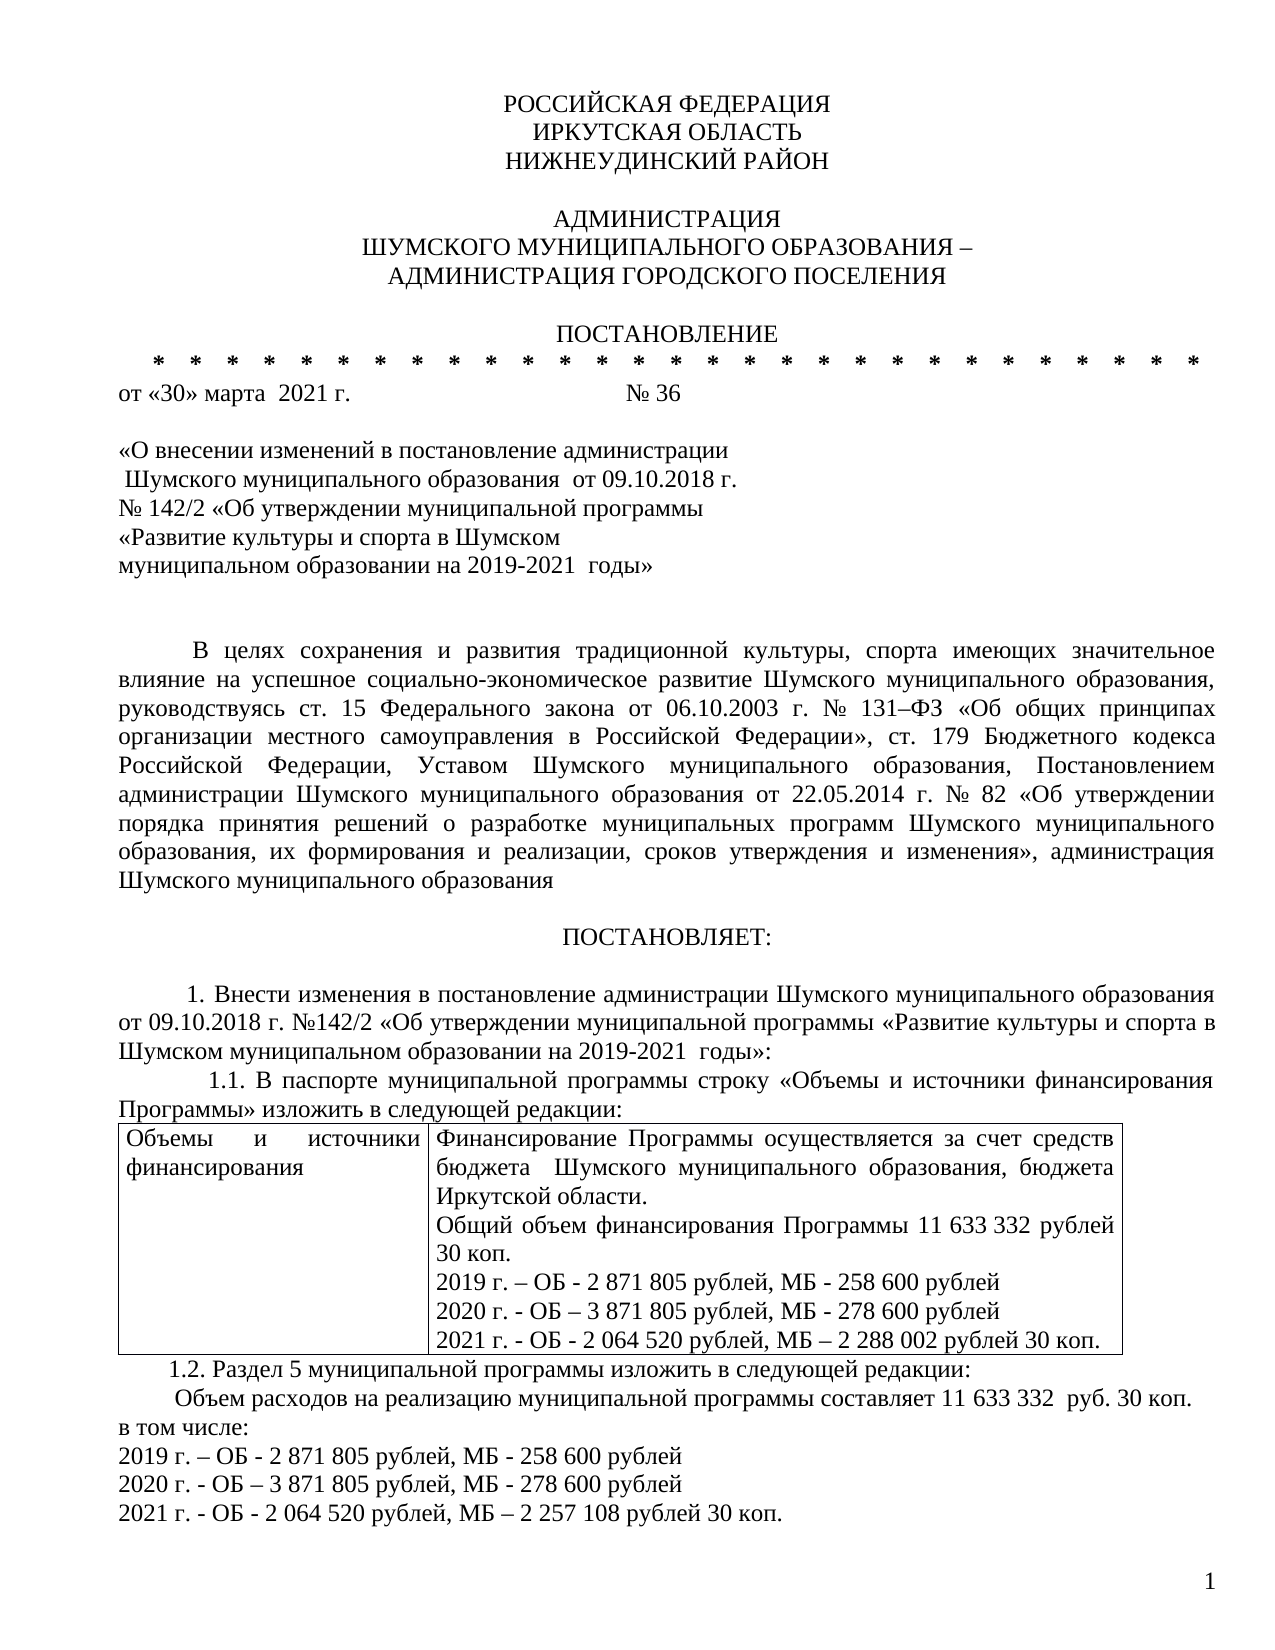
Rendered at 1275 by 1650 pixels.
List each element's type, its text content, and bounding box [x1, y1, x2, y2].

text ИРКУТСКАЯ ОБЛАСТЬ [118, 117, 1216, 146]
text 1.2. Раздел 5 муниципальной программы изложить в следующей редакции: [118, 1354, 1216, 1383]
text ***************************** [118, 349, 1235, 378]
text Объем расходов на реализацию муниципальной программы составляет 11 633 332 руб. 30 коп. [118, 1383, 1216, 1412]
table_header Объемы и источники финансирования [119, 1124, 428, 1353]
text от «30» марта 2021 г. № 36 [118, 378, 1216, 407]
text РОССИЙСКАЯ ФЕДЕРАЦИЯ [118, 89, 1216, 117]
text «Развитие культуры и спорта в Шумском [118, 522, 1216, 550]
text 1.1. В паспорте муниципальной программы строку «Объемы и источники финансирования Программы» изложить в следующей редакции: [118, 1065, 1216, 1122]
text АДМИНИСТРАЦИЯ [118, 204, 1216, 232]
text 1. Внести изменения в постановление администрации Шумского муниципального образования от 09.10.2018 г. №142/2 «Об утверждении муниципальной программы «Развитие культуры и спорта в Шумском муниципальном образовании на 2019-2021 годы»: [118, 979, 1216, 1065]
text Шумского МУНИЦИПАЛЬНОГО ОБРАЗОВАНИЯ – [118, 232, 1216, 261]
text муниципальном образовании на 2019-2021 годы» [118, 550, 1216, 579]
text № 142/2 «Об утверждении муниципальной программы [118, 493, 1216, 522]
text 2019 г. – ОБ - 2 871 805 рублей, МБ - 258 600 рублей [118, 1441, 1216, 1469]
text 2021 г. - ОБ - 2 064 520 рублей, МБ – 2 257 108 рублей 30 коп. [118, 1498, 1216, 1527]
text в том числе: [118, 1412, 1216, 1441]
text АДМИНИСТРАЦИЯ ГОРОДСКОГО ПОСЕЛЕНИЯ [118, 261, 1216, 290]
text 2020 г. - ОБ – 3 871 805 рублей, МБ - 278 600 рублей [118, 1469, 1216, 1498]
table_header Финансирование Программы осуществляется за счет средств бюджета Шумского муниципального образования, бюджета Иркутской области. Общий объем финансирования Программы 11 633 332 рублей 30 коп. 2019 г. – ОБ - 2 871 805 рублей, МБ - 258 600 рублей 2020 г. - ОБ – 3 871 805 рублей, МБ - 278 600 рублей 2021 г. - ОБ - 2 064 520 рублей, МБ – 2 288 002 рублей 30 коп. [429, 1124, 1122, 1353]
text В целях сохранения и развития традиционной культуры, спорта имеющих значительное влияние на успешное социально-экономическое развитие Шумского муниципального образования, руководствуясь ст. 15 Федерального закона от 06.10.2003 г. № 131–ФЗ «Об общих принципах организации местного самоуправления в Российской Федерации», ст. 179 Бюджетного кодекса Российской Федерации, Уставом Шумского муниципального образования, Постановлением администрации Шумского муниципального образования от 22.05.2014 г. № 82 «Об утверждении порядка принятия решений о разработке муниципальных программ Шумского муниципального образования, их формирования и реализации, сроков утверждения и изменения», администрация Шумского муниципального образования [118, 635, 1216, 894]
text «О внесении изменений в постановление администрации [118, 435, 1216, 464]
text Шумского муниципального образования от 09.10.2018 г. [118, 464, 1216, 493]
text ПОСТАНОВЛЕНИЕ [118, 319, 1216, 347]
text ПОСТАНОВЛЯЕТ: [118, 922, 1216, 951]
text НИЖНЕУДИНСКИЙ РАЙОН [118, 146, 1216, 175]
